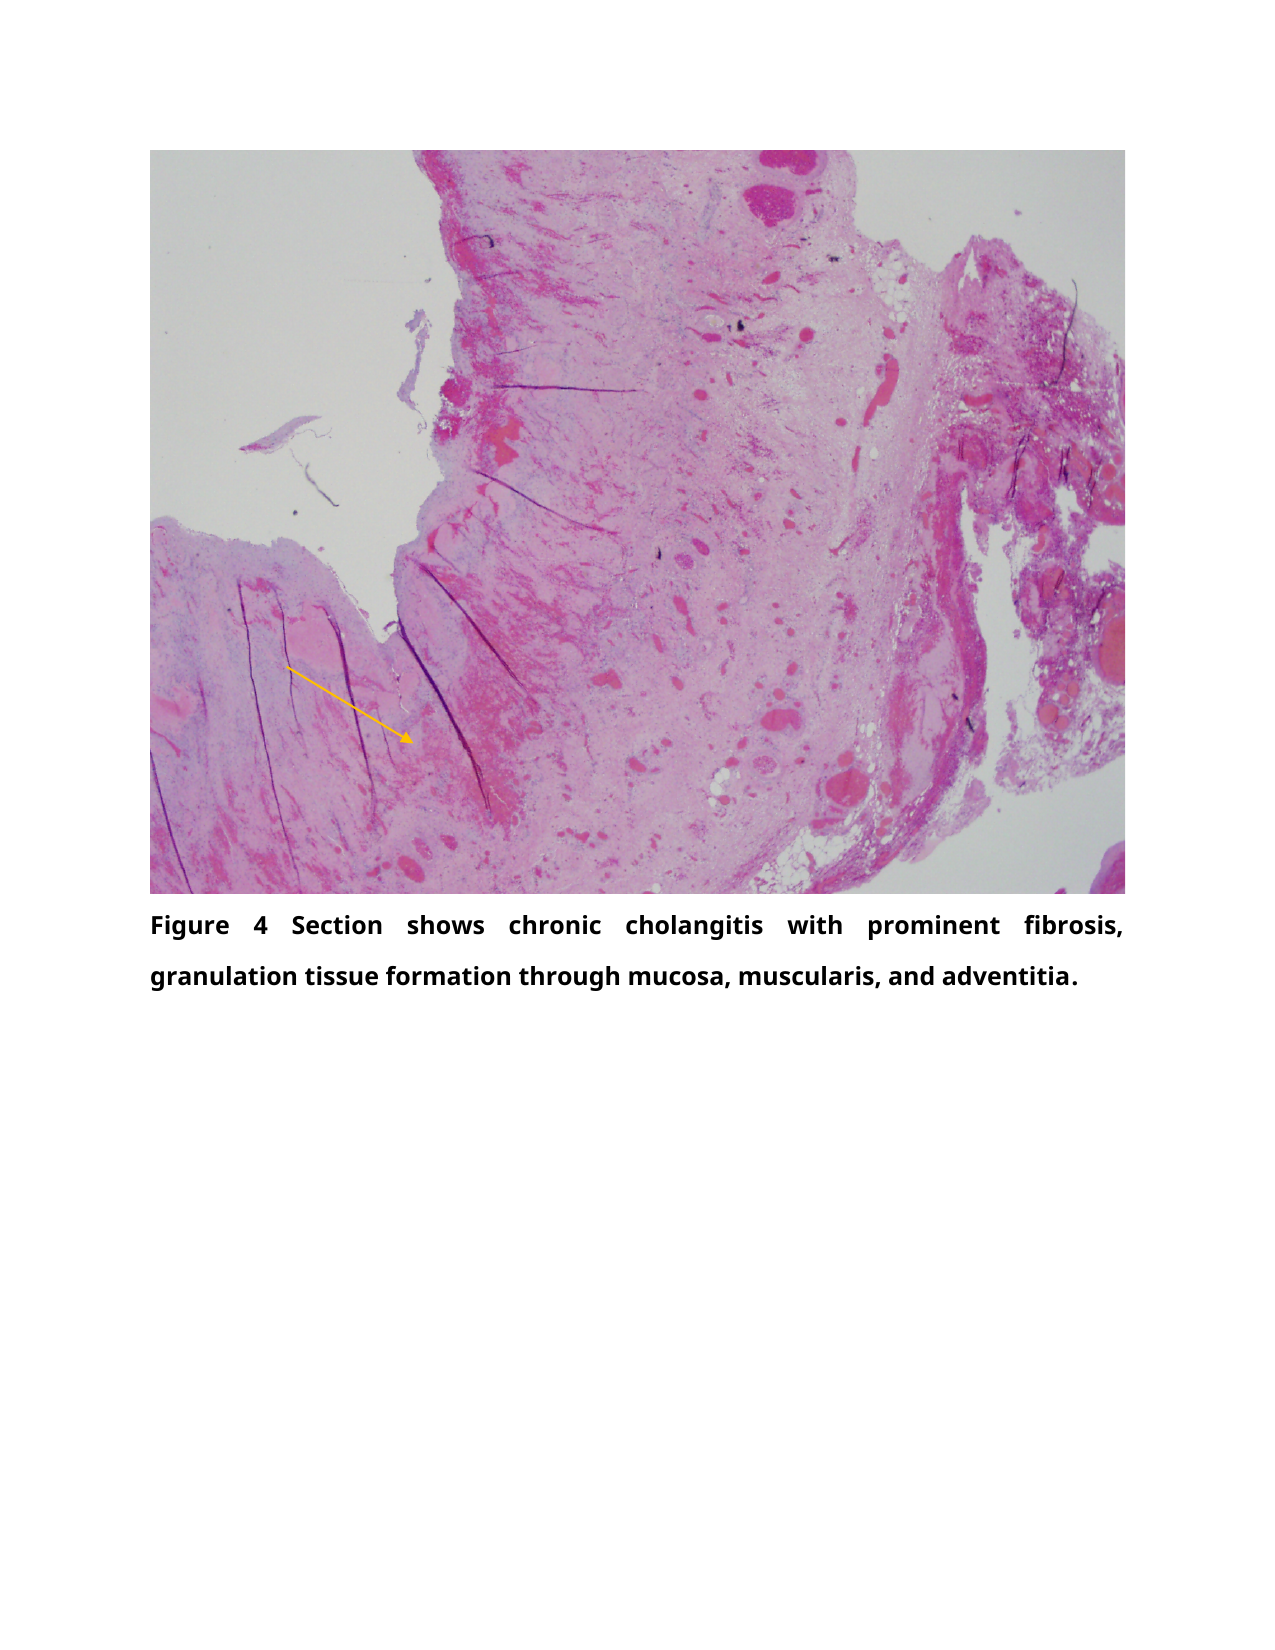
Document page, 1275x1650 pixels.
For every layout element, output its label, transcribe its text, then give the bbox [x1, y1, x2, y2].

picture [150, 150, 1125, 894]
text Figure 4 Section shows chronic cholangitis with prominent fibrosis, granulation tissue formation through mucosa, muscularis, and adventitia. [150, 907, 1125, 992]
